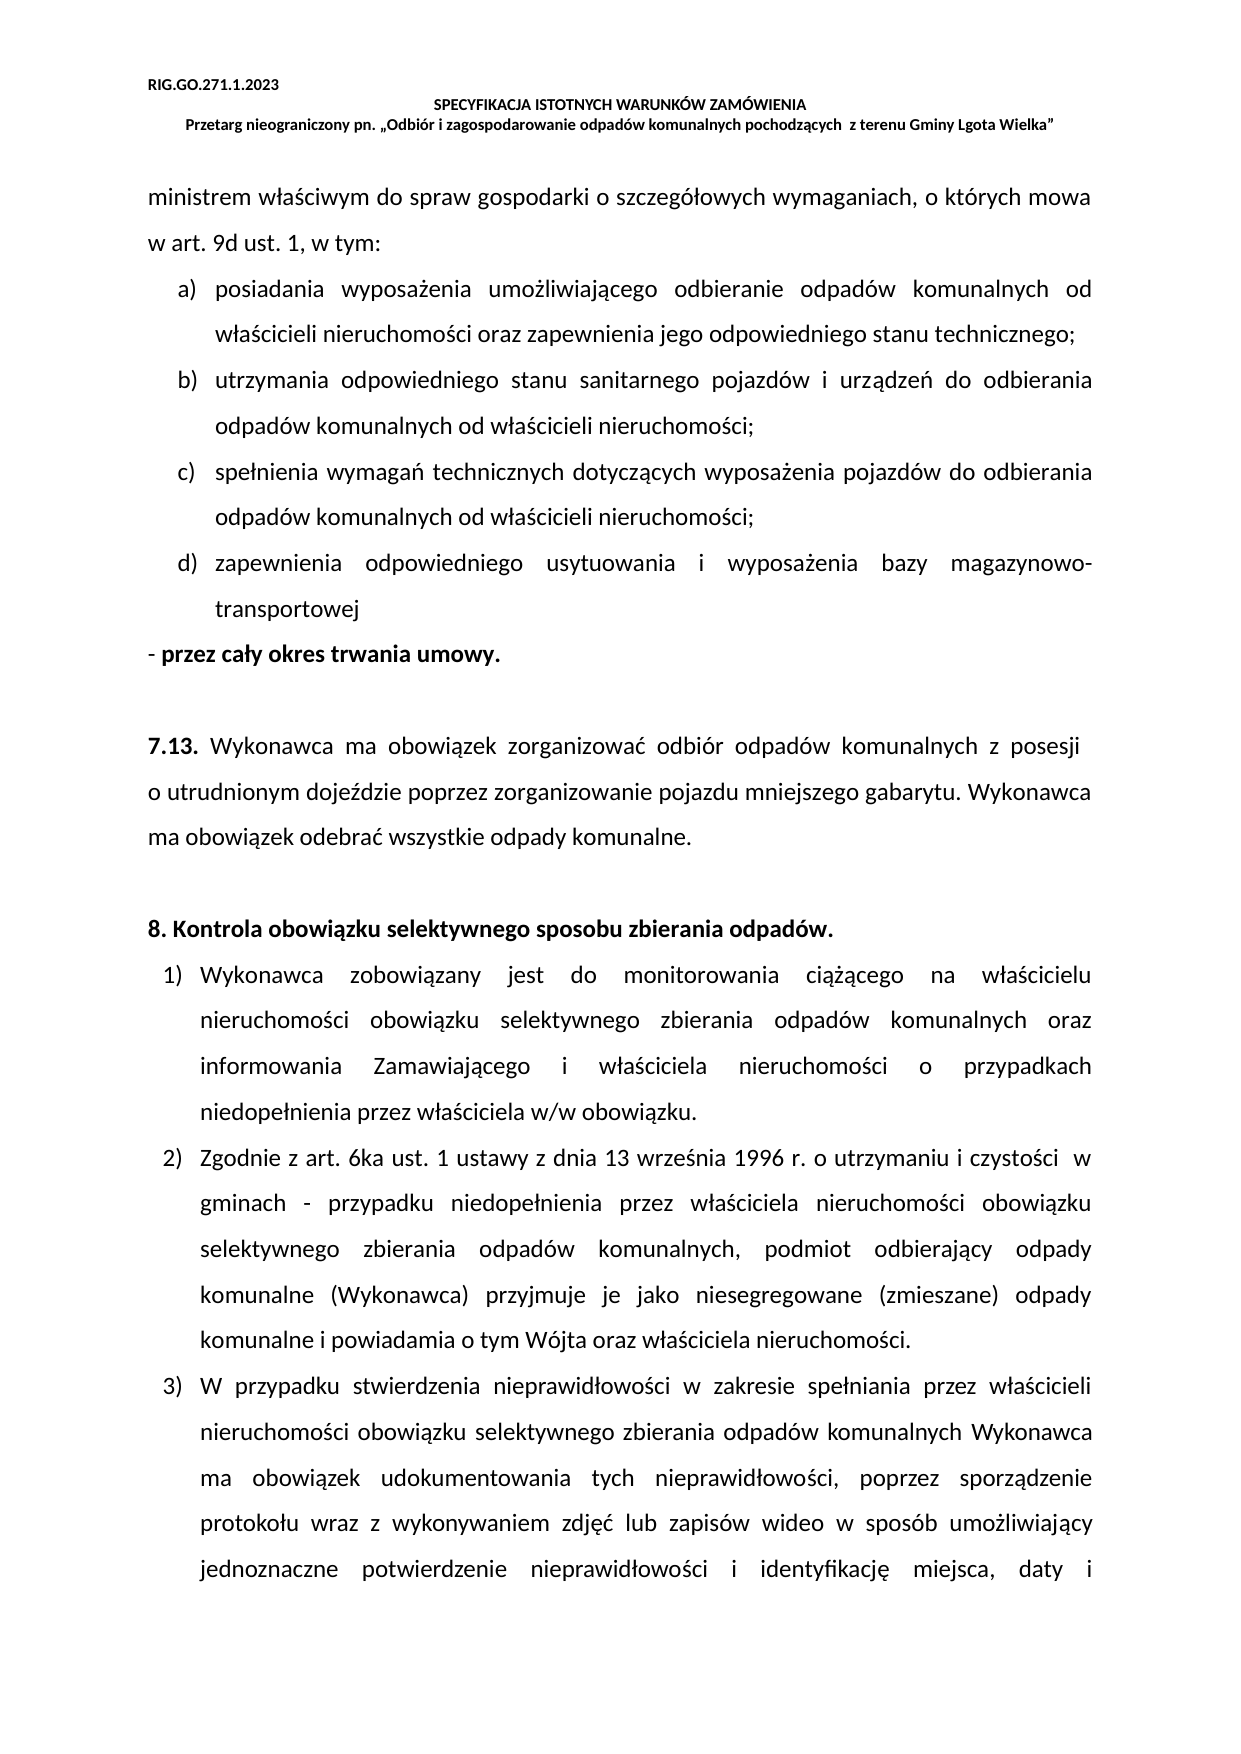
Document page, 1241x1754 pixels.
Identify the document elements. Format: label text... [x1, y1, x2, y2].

list zapewnienia odpowiedniego usytuowania i wyposażenia bazy magazynowo-transportowej [177, 547, 1093, 623]
text 7.13. Wykonawca ma obowiązek zorganizować odbiór odpadów komunalnych z posesji o utrudnionym dojeździe poprzez zorganizowanie pojazdu mniejszego gabarytu. Wykonawca ma obowiązek odebrać wszystkie odpady komunalne. [148, 730, 1093, 852]
list Wykonawca zobowiązany jest do monitorowania ciążącego na właścicielu nieruchomości obowiązku selektywnego zbierania odpadów komunalnych oraz informowania Zamawiającego i właściciela nieruchomości o przypadkach niedopełnienia przez właściciela w/w obowiązku. [162, 959, 1093, 1126]
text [148, 181, 1093, 258]
list posiadania wyposażenia umożliwiającego odbieranie odpadów komunalnych od właścicieli nieruchomości oraz zapewnienia jego odpowiedniego stanu technicznego; [177, 273, 1093, 349]
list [162, 1370, 1093, 1584]
text 8. Kontrola obowiązku selektywnego sposobu zbierania odpadów. [148, 913, 1093, 943]
list Zgodnie z art. 6ka ust. 1 ustawy z dnia 13 września 1996 r. o utrzymaniu i czystości w gminach - przypadku niedopełnienia przez właściciela nieruchomości obowiązku selektywnego zbierania odpadów komunalnych, podmiot odbierający odpady komunalne (Wykonawca) przyjmuje je jako niesegregowane (zmieszane) odpady komunalne i powiadamia o tym Wójta oraz właściciela nieruchomości. [162, 1142, 1093, 1355]
text - przez cały okres trwania umowy. [148, 639, 1093, 669]
list utrzymania odpowiedniego stanu sanitarnego pojazdów i urządzeń do odbierania odpadów komunalnych od właścicieli nieruchomości; [177, 364, 1093, 441]
list spełnienia wymagań technicznych dotyczących wyposażenia pojazdów do odbierania odpadów komunalnych od właścicieli nieruchomości; [177, 456, 1093, 532]
